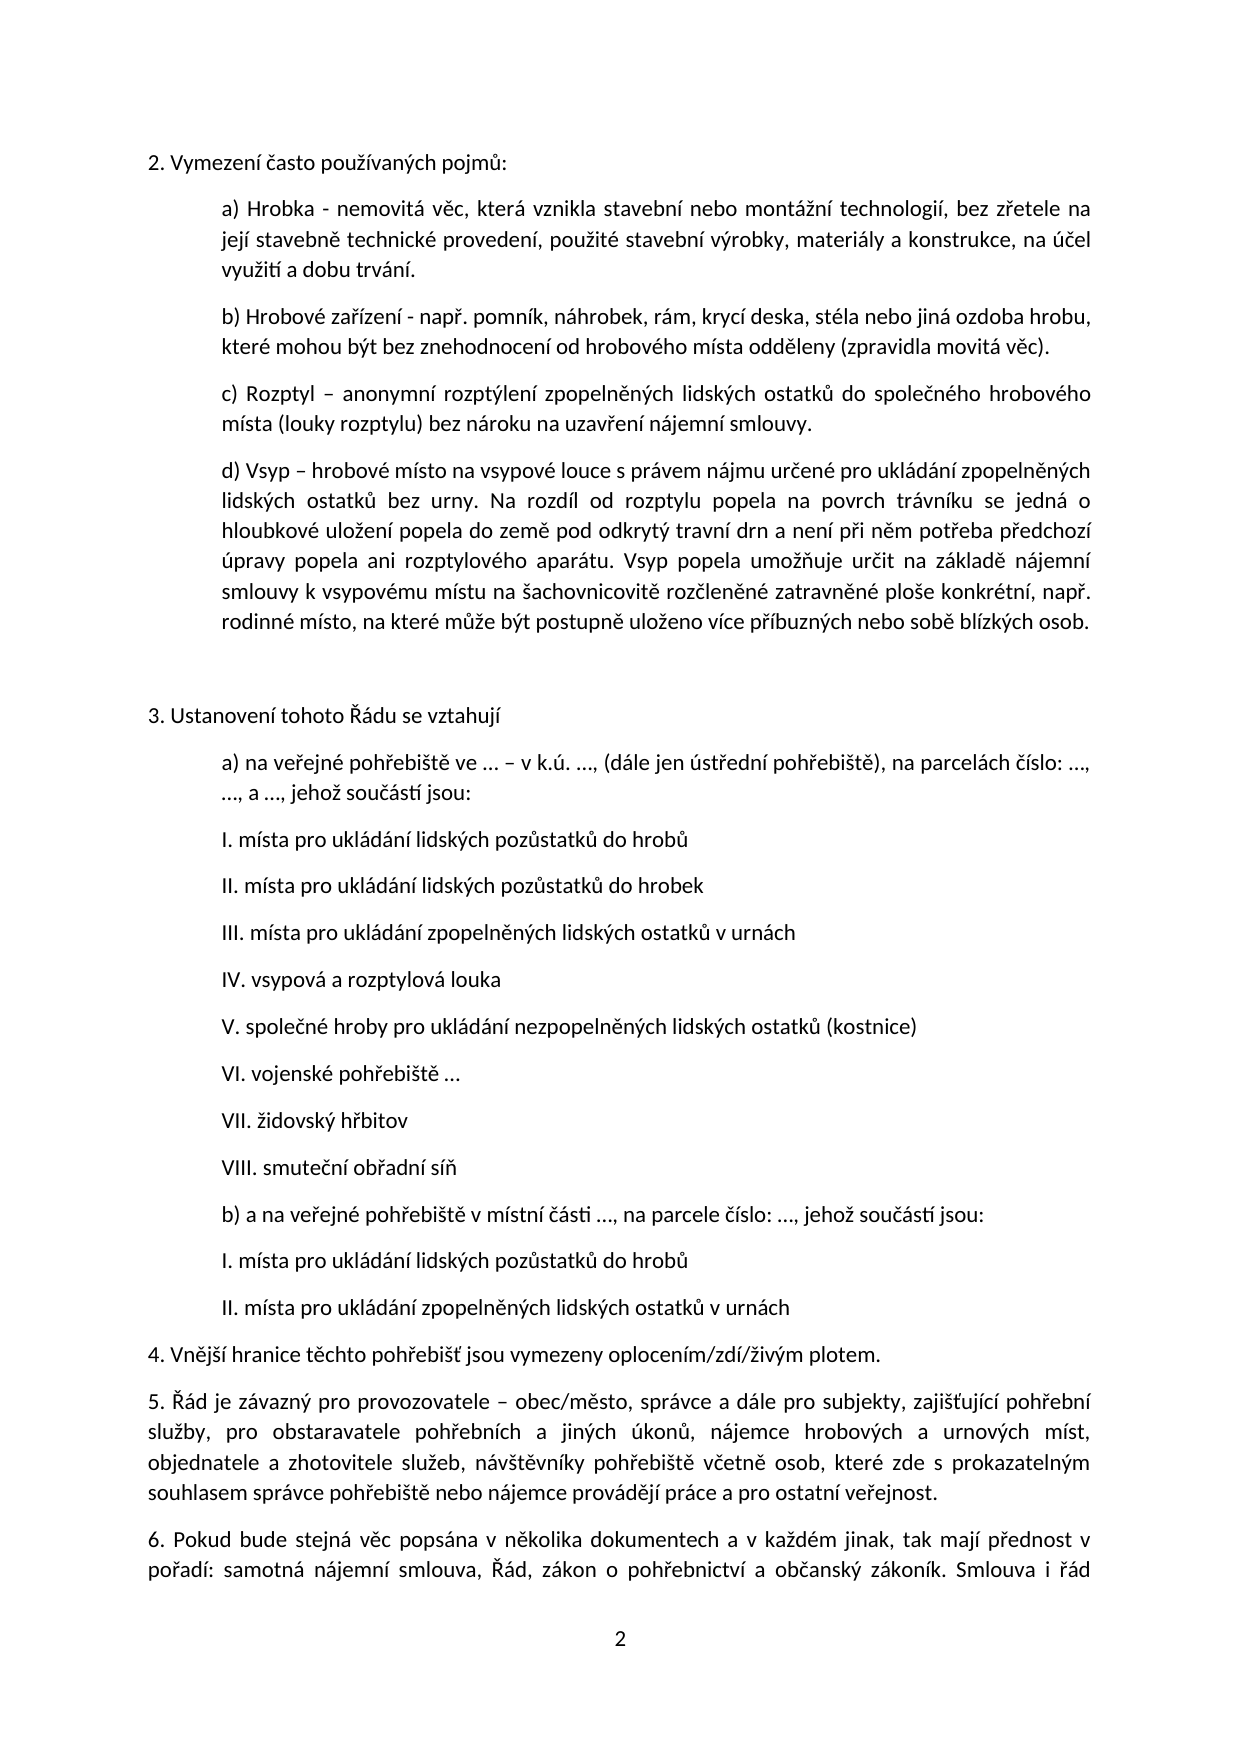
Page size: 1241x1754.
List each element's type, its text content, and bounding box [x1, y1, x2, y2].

text a) Hrobka - nemovitá věc, která vznikla stavební nebo montážní technologií, bez zřetele na její stavebně technické provedení, použité stavební výrobky, materiály a konstrukce, na účel využití a dobu trvání. [221, 194, 1093, 283]
text b) a na veřejné pohřebiště v místní části …, na parcele číslo: …, jehož součástí jsou: [148, 1200, 1093, 1228]
text 4. Vnější hranice těchto pohřebišť jsou vymezeny oplocením/zdí/živým plotem. [148, 1340, 1093, 1368]
text 3. Ustanovení tohoto Řádu se vztahují [148, 701, 1093, 729]
text VI. vojenské pohřebiště … [148, 1059, 1093, 1087]
text I. místa pro ukládání lidských pozůstatků do hrobů [148, 825, 1093, 853]
text a) na veřejné pohřebiště ve … – v k.ú. …, (dále jen ústřední pohřebiště), na parcelách číslo: …, …, a …, jehož součástí jsou: [221, 748, 1093, 806]
text II. místa pro ukládání lidských pozůstatků do hrobek [148, 872, 1093, 899]
text III. místa pro ukládání zpopelněných lidských ostatků v urnách [148, 918, 1093, 946]
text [148, 1525, 1093, 1583]
text IV. vsypová a rozptylová louka [148, 965, 1093, 993]
text b) Hrobové zařízení - např. pomník, náhrobek, rám, krycí deska, stéla nebo jiná ozdoba hrobu, které mohou být bez znehodnocení od hrobového místa odděleny (zpravidla movitá věc). [221, 302, 1093, 360]
text II. místa pro ukládání zpopelněných lidských ostatků v urnách [148, 1293, 1093, 1321]
text 2. Vymezení často používaných pojmů: [148, 148, 1093, 176]
text VII. židovský hřbitov [148, 1106, 1093, 1134]
text VIII. smuteční obřadní síň [148, 1153, 1093, 1181]
text 5. Řád je závazný pro provozovatele – obec/město, správce a dále pro subjekty, zajišťující pohřební služby, pro obstaravatele pohřebních a jiných úkonů, nájemce hrobových a urnových míst, objednatele a zhotovitele služeb, návštěvníky pohřebiště včetně osob, které zde s prokazatelným souhlasem správce pohřebiště nebo nájemce provádějí práce a pro ostatní veřejnost. [148, 1387, 1093, 1506]
text V. společné hroby pro ukládání nezpopelněných lidských ostatků (kostnice) [148, 1012, 1093, 1040]
text c) Rozptyl – anonymní rozptýlení zpopelněných lidských ostatků do společného hrobového místa (louky rozptylu) bez nároku na uzavření nájemní smlouvy. [221, 379, 1093, 437]
text d) Vsyp – hrobové místo na vsypové louce s právem nájmu určené pro ukládání zpopelněných lidských ostatků bez urny. Na rozdíl od rozptylu popela na povrch trávníku se jedná o hloubkové uložení popela do země pod odkrytý travní drn a není při něm potřeba předchozí úpravy popela ani rozptylového aparátu. Vsyp popela umožňuje určit na základě nájemní smlouvy k vsypovému místu na šachovnicovitě rozčleněné zatravněné ploše konkrétní, např. rodinné místo, na které může být postupně uloženo více příbuzných nebo sobě blízkých osob. [221, 456, 1093, 635]
text I. místa pro ukládání lidských pozůstatků do hrobů [148, 1247, 1093, 1274]
